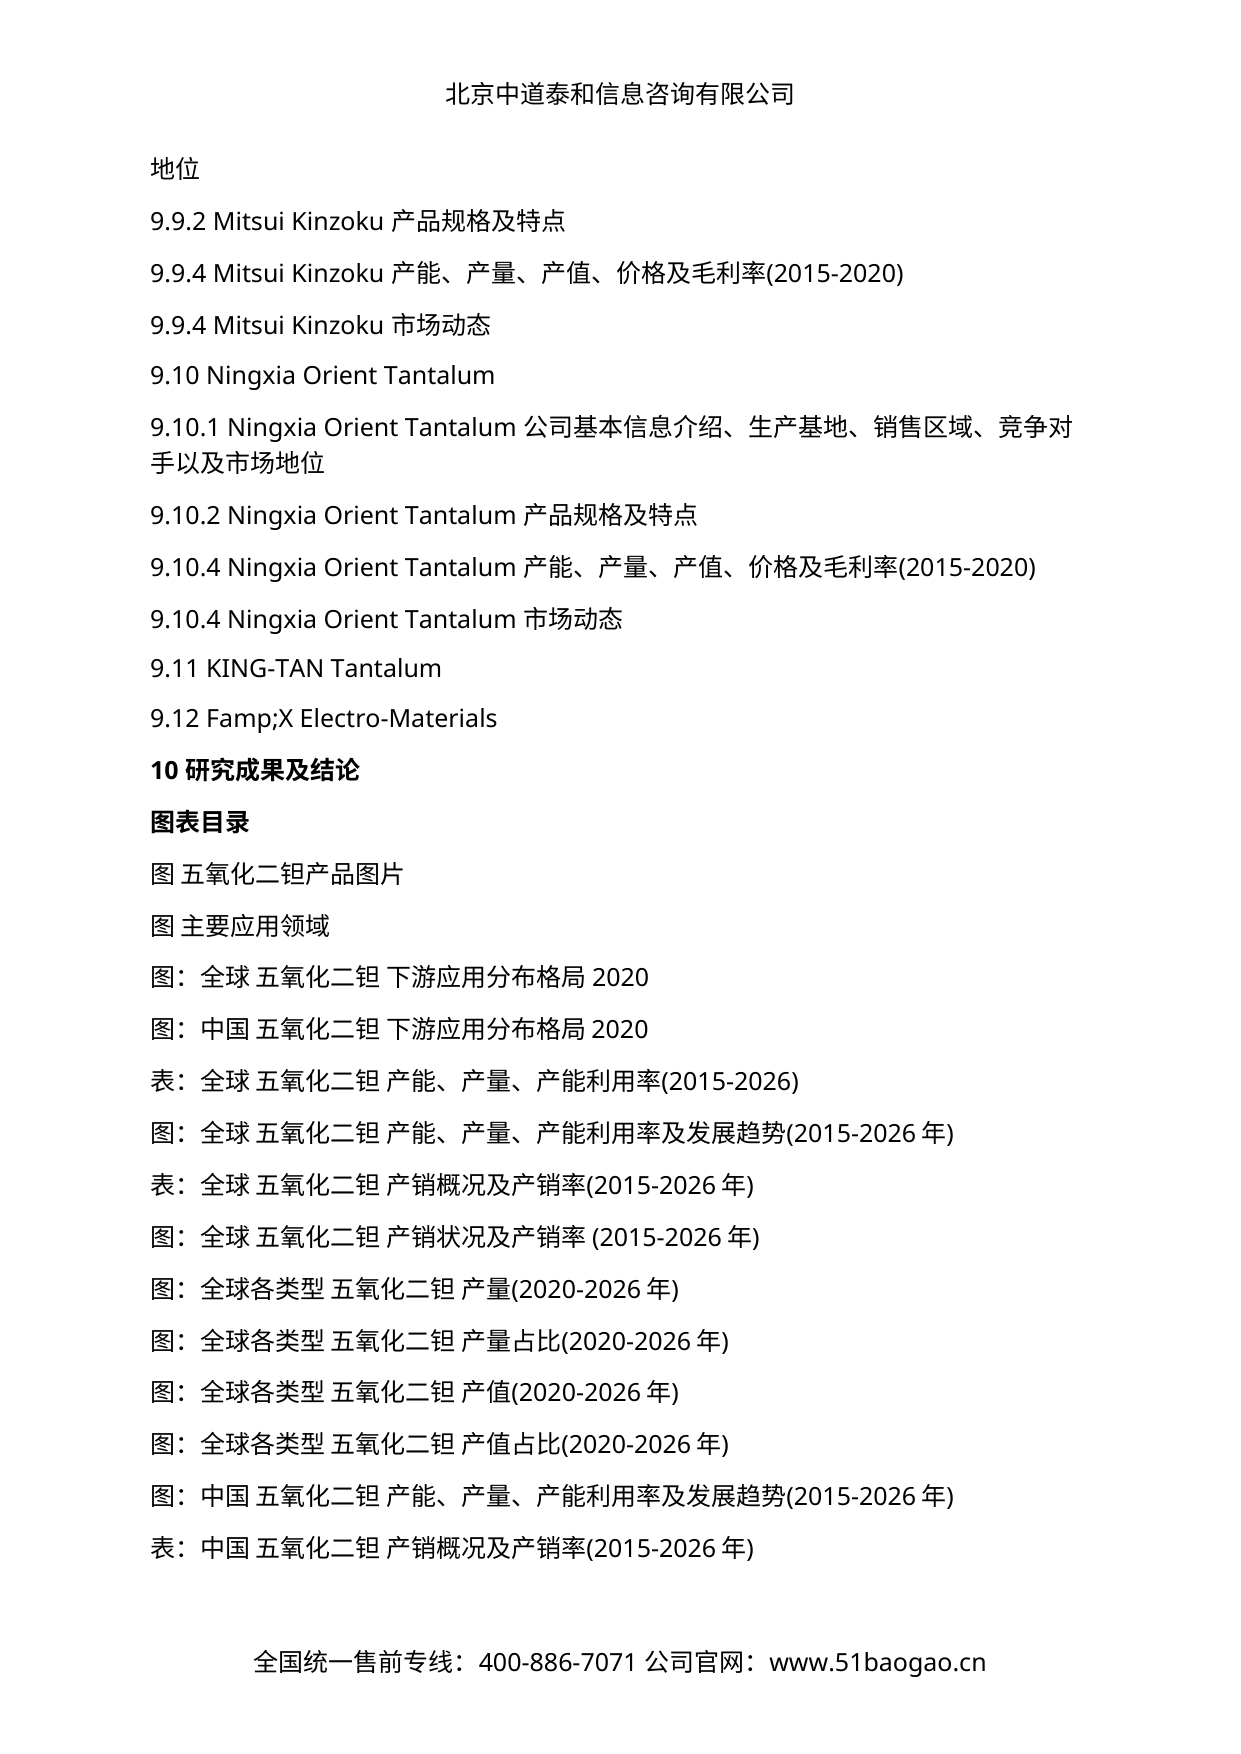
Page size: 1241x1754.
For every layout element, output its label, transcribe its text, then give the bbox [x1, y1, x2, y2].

text 9.10 Ningxia Orient Tantalum [150, 357, 1090, 392]
text 9.10.4 Ningxia Orient Tantalum 市场动态 [150, 599, 1090, 635]
text 图：全球各类型 五氧化二钽 产值(2020-2026年) [150, 1373, 1090, 1409]
text 图：中国 五氧化二钽 产能、产量、产能利用率及发展趋势(2015-2026年) [150, 1477, 1090, 1513]
text 9.10.1 Ningxia Orient Tantalum 公司基本信息介绍、生产基地、销售区域、竞争对手以及市场地位 [150, 407, 1090, 480]
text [150, 150, 1090, 186]
text 图表目录 [150, 802, 1090, 838]
text 表：全球 五氧化二钽 产能、产量、产能利用率(2015-2026) [150, 1062, 1090, 1098]
text 图：全球 五氧化二钽 产销状况及产销率 (2015-2026年) [150, 1217, 1090, 1253]
text 9.9.4 Mitsui Kinzoku 产能、产量、产值、价格及毛利率(2015-2020) [150, 254, 1090, 290]
text 图：全球 五氧化二钽 产能、产量、产能利用率及发展趋势(2015-2026年) [150, 1113, 1090, 1150]
text 9.12 Famp;X Electro-Materials [150, 701, 1090, 735]
text 9.10.4 Ningxia Orient Tantalum 产能、产量、产值、价格及毛利率(2015-2020) [150, 547, 1090, 583]
text 图：全球 五氧化二钽 下游应用分布格局 2020 [150, 958, 1090, 994]
text 图：全球各类型 五氧化二钽 产量占比(2020-2026年) [150, 1321, 1090, 1357]
text 9.9.2 Mitsui Kinzoku 产品规格及特点 [150, 202, 1090, 238]
text 9.9.4 Mitsui Kinzoku 市场动态 [150, 306, 1090, 342]
text 图 五氧化二钽产品图片 [150, 854, 1090, 890]
text 表：全球 五氧化二钽 产销概况及产销率(2015-2026年) [150, 1165, 1090, 1202]
text 图：中国 五氧化二钽 下游应用分布格局2020 [150, 1010, 1090, 1046]
text 表：中国 五氧化二钽 产销概况及产销率(2015-2026年) [150, 1528, 1090, 1565]
text 9.10.2 Ningxia Orient Tantalum 产品规格及特点 [150, 495, 1090, 532]
text 图：全球各类型 五氧化二钽 产值占比(2020-2026年) [150, 1425, 1090, 1461]
text 图：全球各类型 五氧化二钽 产量(2020-2026年) [150, 1269, 1090, 1305]
text 图 主要应用领域 [150, 906, 1090, 942]
text 9.11 KING-TAN Tantalum [150, 651, 1090, 685]
text 10 研究成果及结论 [150, 750, 1090, 787]
